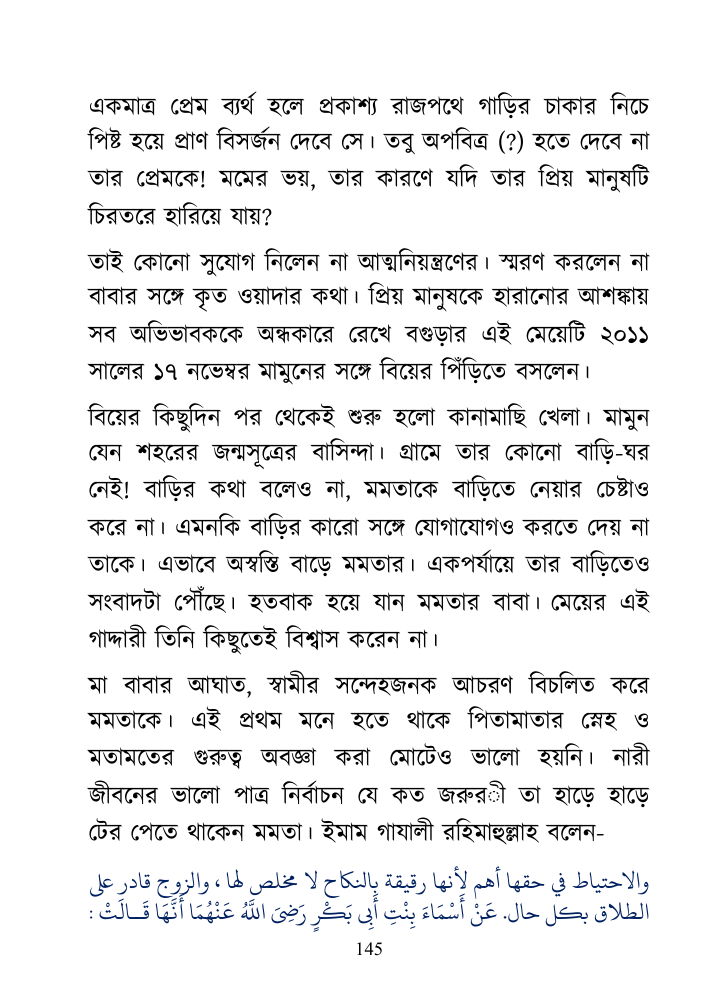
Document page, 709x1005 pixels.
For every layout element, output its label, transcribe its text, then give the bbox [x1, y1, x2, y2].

text বিয়ের কিছুদিন পর থেকেই শুরু হলো কানামাছি খেলা। মামুন যেন শহরের জন্মসূত্রের বাসিন্দা। গ্রামে তার কোনো বাড়ি-ঘর নেই! বাড়ির কথা বলেও না, মমতাকে বাড়িতে নেয়ার চেষ্টাও করে না। এমনকি বাড়ির কারো সঙ্গে যোগাযোগও করতে দেয় না তাকে। এভাবে অস্বস্তি বাড়ে মমতার। একপর্যায়ে তার বাড়িতেও সংবাদটা পৌঁছে। হতবাক হয়ে যান মমতার বাবা। মেয়ের এই গাদ্দারী তিনি কিছুতেই বিশ্বাস করেন না। [88, 397, 650, 658]
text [88, 858, 650, 934]
text তাই কোনো সুযোগ নিলেন না আত্মনিয়ন্ত্রণের। স্মরণ করলেন না বাবার সঙ্গে কৃত ওয়াদার কথা। প্রিয় মানুষকে হারানোর আশঙ্কায় সব অভিভাবককে অন্ধকারে রেখে বগুড়ার এই মেয়েটি ২০১১ সালের ১৭ নভেম্বর মামুনের সঙ্গে বিয়ের পিঁড়িতে বসলেন। [88, 241, 650, 391]
text মা বাবার আঘাত, স্বামীর সন্দেহজনক আচরণ বিচলিত করে মমতাকে। এই প্রথম মনে হতে থাকে পিতামাতার স্নেহ ও মতামতের গুরুত্ব অবজ্ঞা করা মোটেও ভালো হয়নি। নারী জীবনের ভালো পাত্র নির্বাচন যে কত জরুরী তা হাড়ে হাড়ে টের পেতে থাকেন মমতা। ইমাম গাযালী রহিমাহুল্লাহ বলেন- [88, 665, 650, 852]
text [88, 85, 650, 235]
